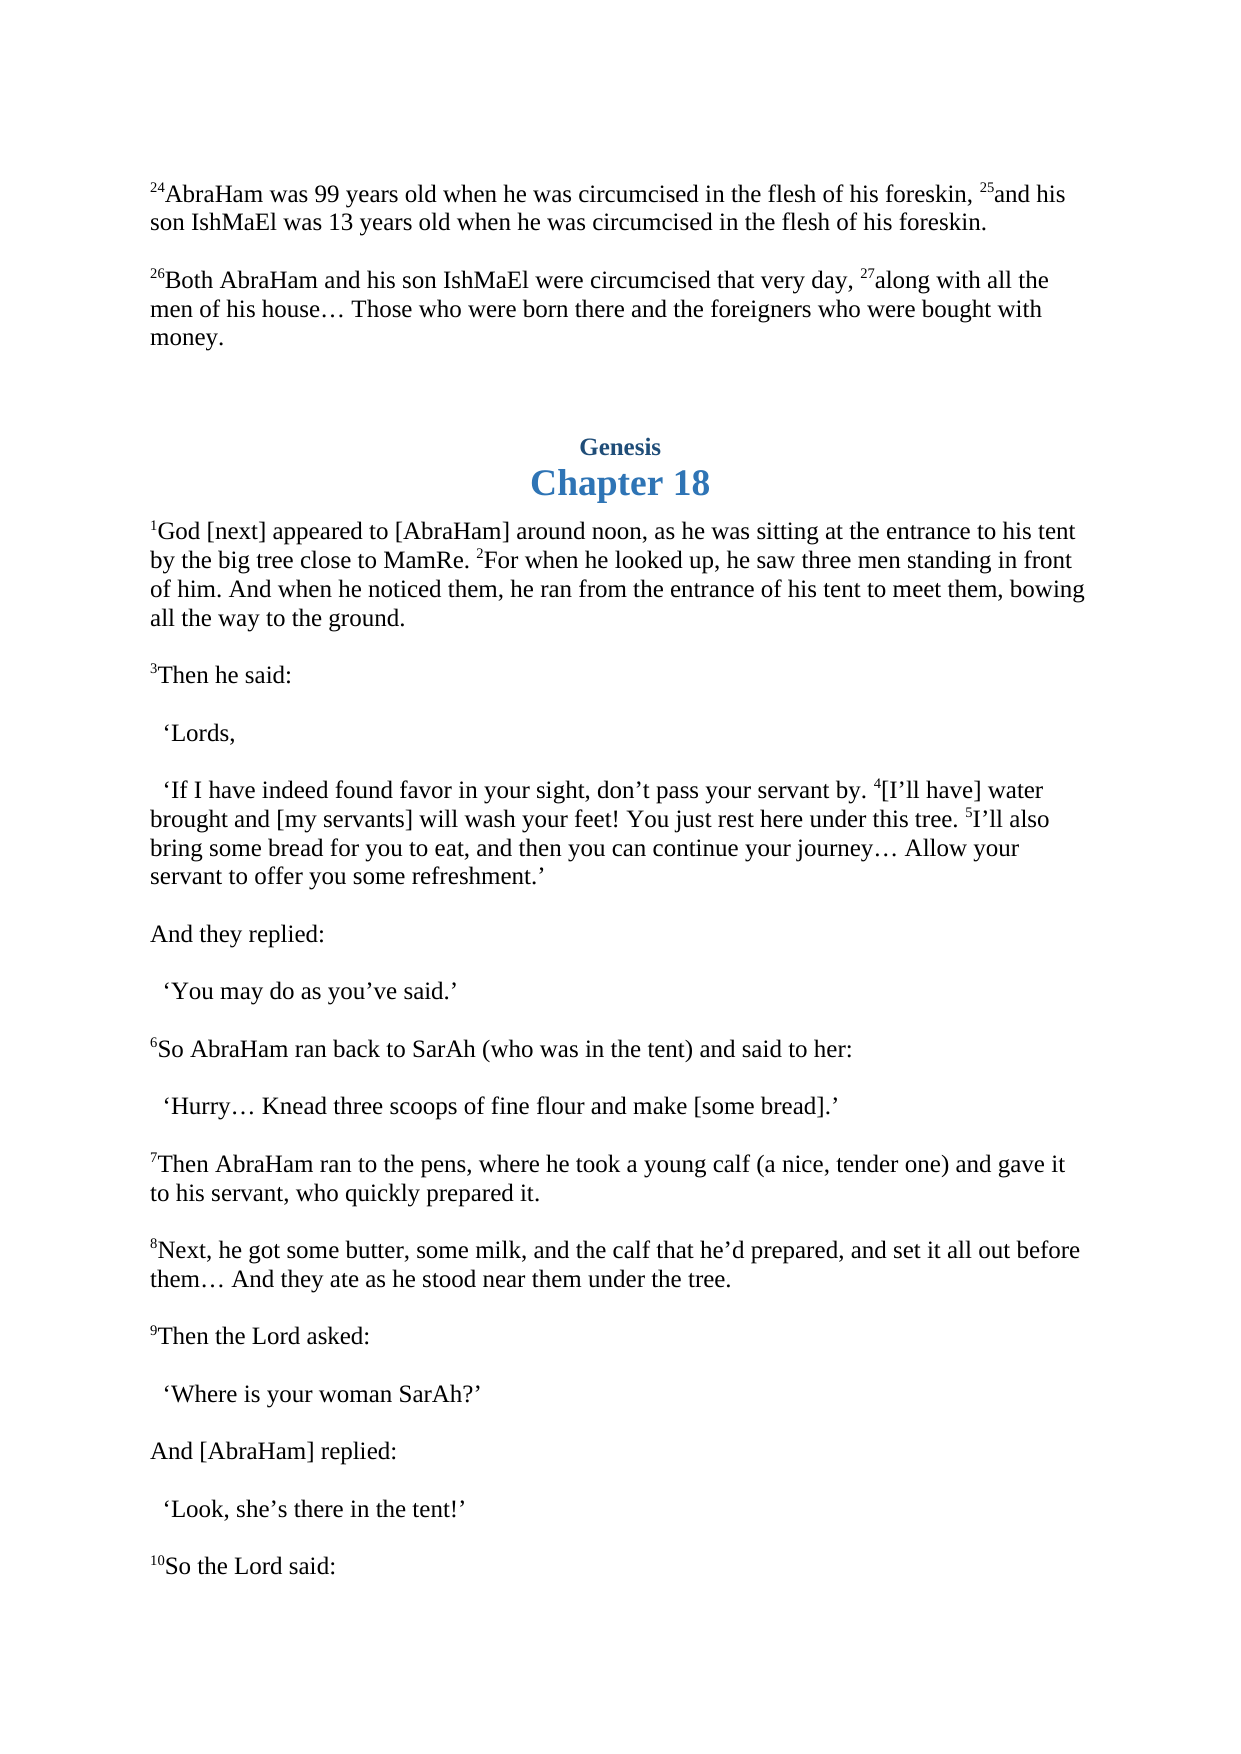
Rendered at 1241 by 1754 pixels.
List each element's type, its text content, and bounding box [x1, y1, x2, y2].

subtitle Chapter 18 [150, 461, 1090, 504]
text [150, 516, 1090, 1580]
subtitle Genesis [150, 432, 1090, 461]
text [150, 150, 1090, 380]
